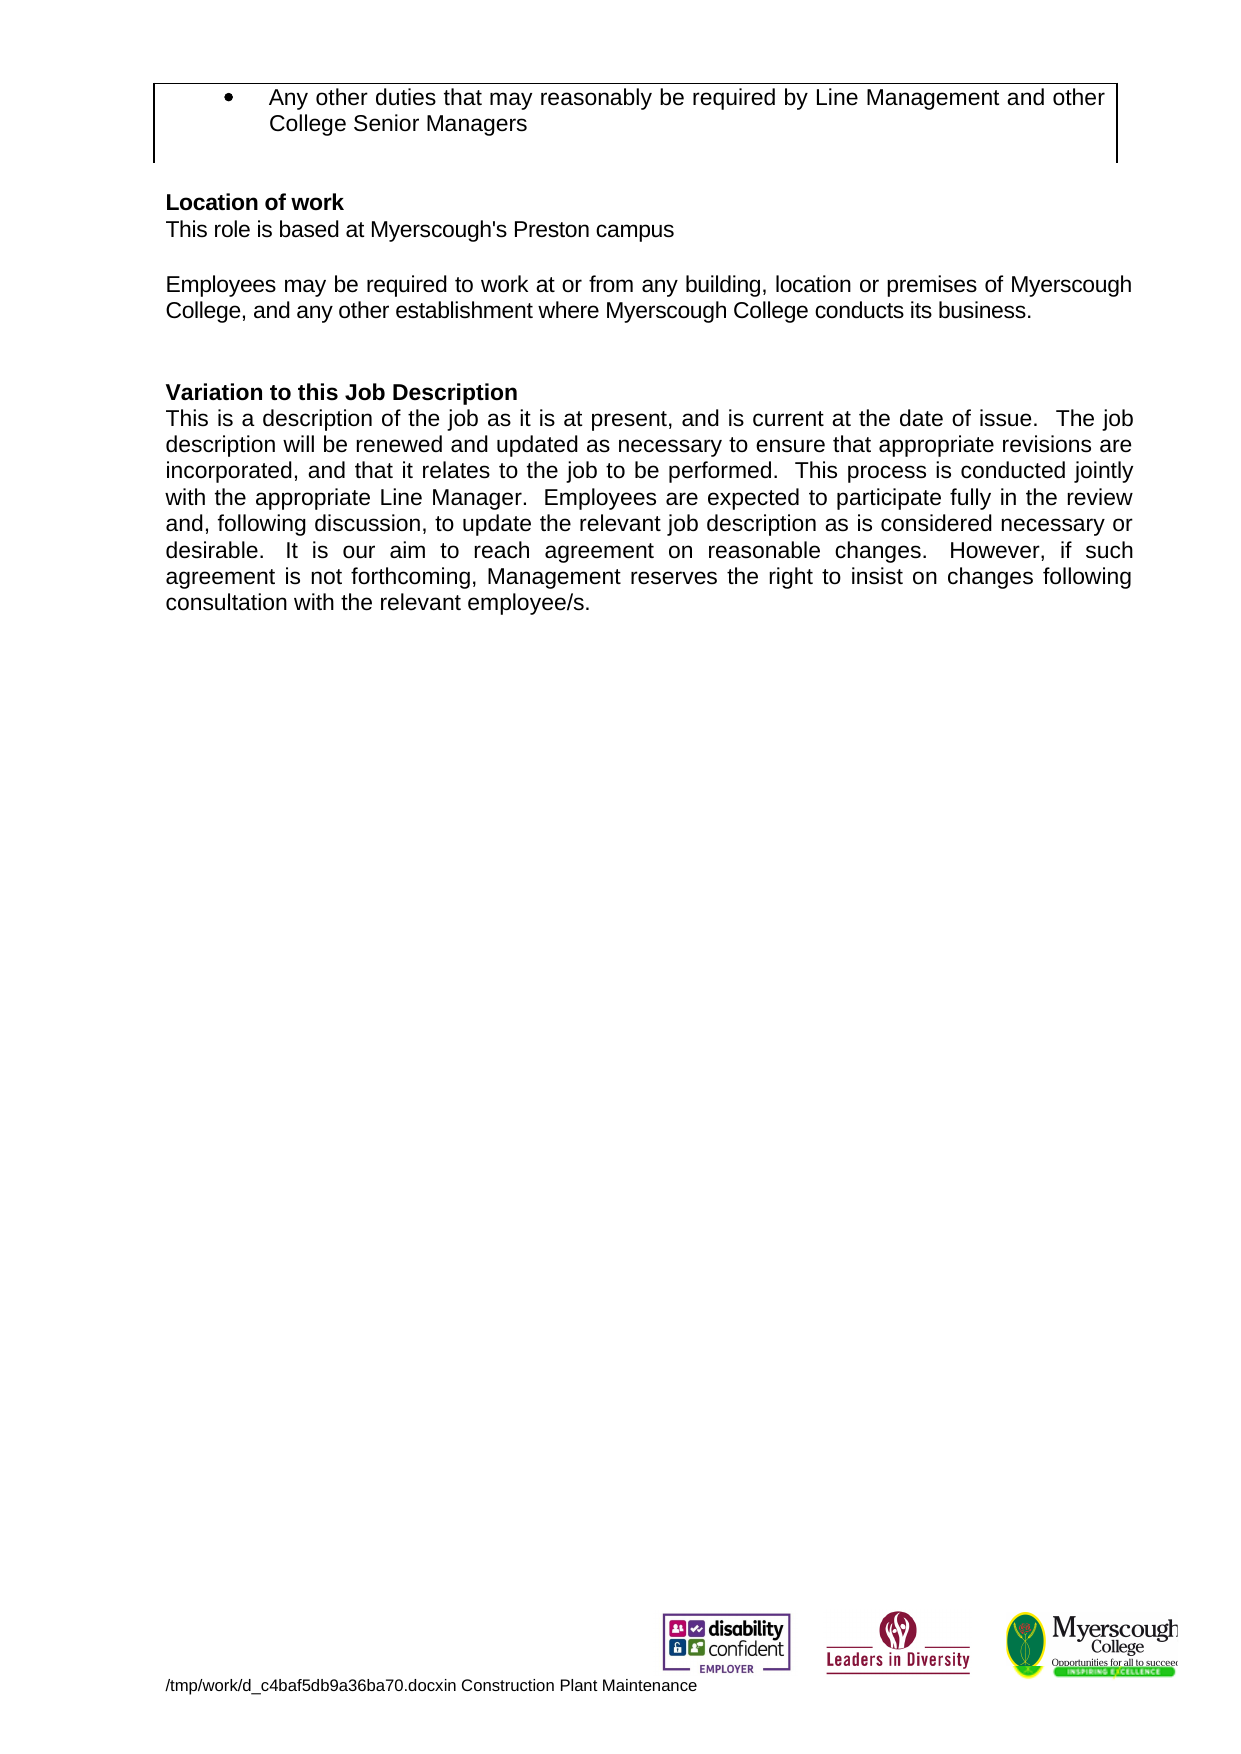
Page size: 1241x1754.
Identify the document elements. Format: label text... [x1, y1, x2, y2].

text This role is based at Myerscough's Preston campus [165, 216, 1134, 242]
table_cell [155, 84, 1116, 163]
picture [823, 1609, 973, 1677]
text Location of work [165, 189, 1075, 216]
text This is a description of the job as it is at present, and is current at the date of issue. The job description will be renewed and updated as necessary to ensure that appropriate revisions are incorporated, and that it relates to the job to be performed. This process is conducted jointly with the appropriate Line Manager. Employees are expected to participate fully in the review and, following discussion, to update the relevant job description as is considered necessary or desirable. It is our aim to reach agreement on reasonable changes. However, if such agreement is not forthcoming, Management reserves the right to insist on changes following consultation with the relevant employee/s. [165, 405, 1134, 616]
text Employees may be required to work at or from any building, location or premises of Myerscough College, and any other establishment where Myerscough College conducts its business. [165, 271, 1134, 323]
picture [652, 1610, 799, 1676]
picture [1005, 1609, 1181, 1686]
text Variation to this Job Description [165, 378, 1075, 405]
